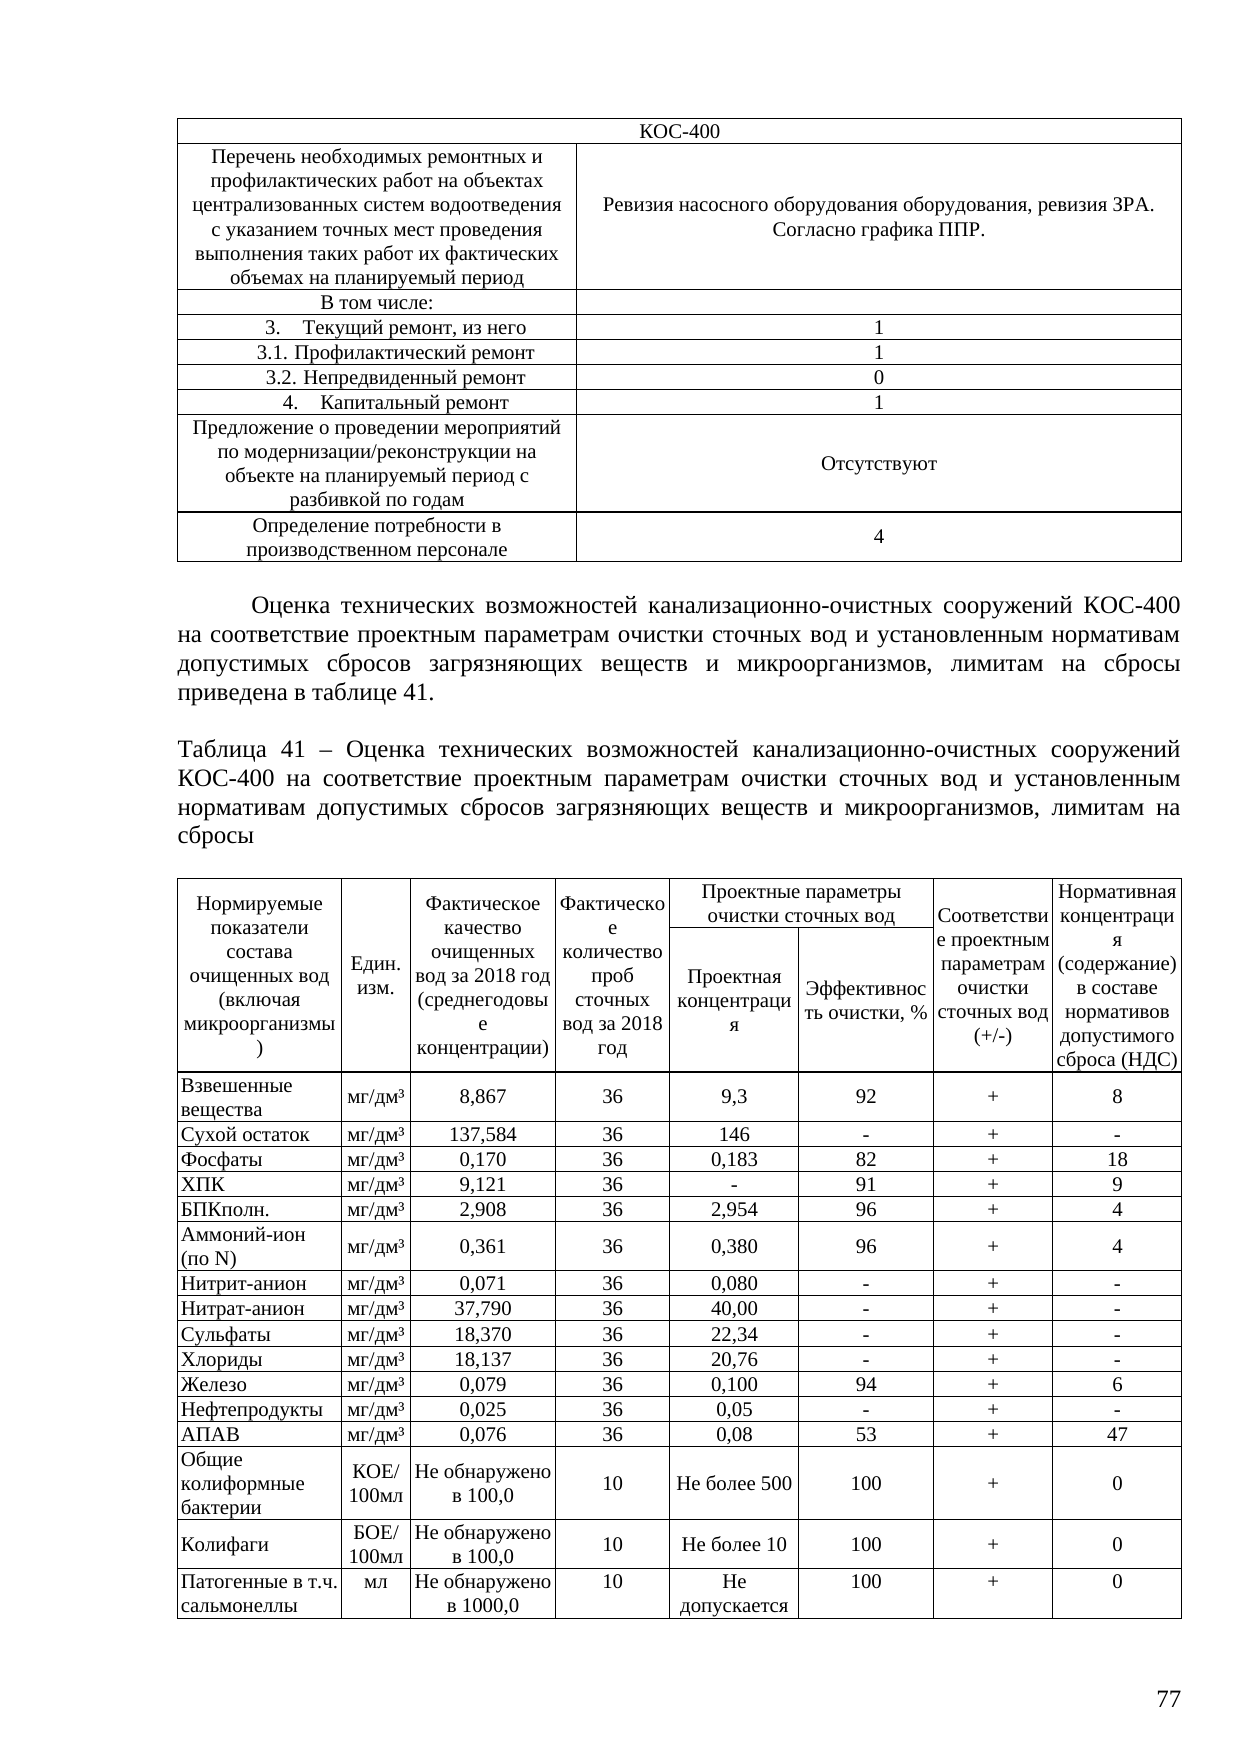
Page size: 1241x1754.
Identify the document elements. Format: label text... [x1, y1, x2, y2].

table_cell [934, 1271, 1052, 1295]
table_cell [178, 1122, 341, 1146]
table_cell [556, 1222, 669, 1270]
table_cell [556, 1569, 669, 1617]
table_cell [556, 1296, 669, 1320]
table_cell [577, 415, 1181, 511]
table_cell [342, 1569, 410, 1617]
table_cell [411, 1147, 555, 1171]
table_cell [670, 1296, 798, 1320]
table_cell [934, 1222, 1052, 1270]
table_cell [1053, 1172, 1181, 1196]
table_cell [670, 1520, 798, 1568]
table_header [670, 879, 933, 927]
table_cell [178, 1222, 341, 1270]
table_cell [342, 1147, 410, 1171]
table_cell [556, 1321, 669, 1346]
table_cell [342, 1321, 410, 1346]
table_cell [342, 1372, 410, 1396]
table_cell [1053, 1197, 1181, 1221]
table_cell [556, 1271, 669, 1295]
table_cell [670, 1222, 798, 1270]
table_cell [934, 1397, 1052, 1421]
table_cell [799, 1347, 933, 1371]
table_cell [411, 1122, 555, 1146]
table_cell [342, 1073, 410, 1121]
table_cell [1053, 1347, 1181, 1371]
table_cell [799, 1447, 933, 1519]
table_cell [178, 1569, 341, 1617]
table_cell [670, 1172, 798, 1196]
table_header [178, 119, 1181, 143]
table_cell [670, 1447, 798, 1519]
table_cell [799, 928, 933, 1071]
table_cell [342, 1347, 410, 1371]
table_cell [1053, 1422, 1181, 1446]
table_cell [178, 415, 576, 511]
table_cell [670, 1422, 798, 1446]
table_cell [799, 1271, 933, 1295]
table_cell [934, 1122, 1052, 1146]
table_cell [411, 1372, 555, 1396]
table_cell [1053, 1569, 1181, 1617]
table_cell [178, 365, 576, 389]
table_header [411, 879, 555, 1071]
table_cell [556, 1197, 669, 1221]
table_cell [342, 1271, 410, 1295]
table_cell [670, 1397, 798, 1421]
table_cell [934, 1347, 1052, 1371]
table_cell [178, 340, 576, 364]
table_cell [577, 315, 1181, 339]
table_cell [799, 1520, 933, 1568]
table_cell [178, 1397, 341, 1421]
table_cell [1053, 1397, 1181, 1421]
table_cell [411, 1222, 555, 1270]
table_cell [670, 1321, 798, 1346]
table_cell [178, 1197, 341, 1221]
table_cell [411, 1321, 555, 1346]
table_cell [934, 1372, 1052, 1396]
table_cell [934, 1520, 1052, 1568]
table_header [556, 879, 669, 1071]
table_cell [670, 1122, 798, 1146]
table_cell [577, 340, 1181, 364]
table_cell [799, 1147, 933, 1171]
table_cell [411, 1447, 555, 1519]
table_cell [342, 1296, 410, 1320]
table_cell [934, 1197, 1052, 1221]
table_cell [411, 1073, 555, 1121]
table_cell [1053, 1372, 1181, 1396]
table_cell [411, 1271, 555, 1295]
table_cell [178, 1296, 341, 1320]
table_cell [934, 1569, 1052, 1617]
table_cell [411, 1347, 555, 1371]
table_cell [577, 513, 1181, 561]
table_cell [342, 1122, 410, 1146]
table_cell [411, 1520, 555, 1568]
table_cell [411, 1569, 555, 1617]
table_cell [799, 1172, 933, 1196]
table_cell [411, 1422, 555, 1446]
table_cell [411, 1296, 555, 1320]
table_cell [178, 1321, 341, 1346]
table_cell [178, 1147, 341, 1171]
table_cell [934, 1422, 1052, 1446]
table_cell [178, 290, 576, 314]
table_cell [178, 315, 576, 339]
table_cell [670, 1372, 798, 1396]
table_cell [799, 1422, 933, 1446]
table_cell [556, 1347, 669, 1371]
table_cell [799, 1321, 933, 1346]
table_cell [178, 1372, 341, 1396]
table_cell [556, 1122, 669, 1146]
text Оценка технических возможностей канализационно-очистных сооружений КОС-400 на соответствие проектным параметрам очистки сточных вод и установленным нормативам допустимых сбросов загрязняющих веществ и микроорганизмов, лимитам на сбросы приведена в таблице 41. [177, 590, 1181, 705]
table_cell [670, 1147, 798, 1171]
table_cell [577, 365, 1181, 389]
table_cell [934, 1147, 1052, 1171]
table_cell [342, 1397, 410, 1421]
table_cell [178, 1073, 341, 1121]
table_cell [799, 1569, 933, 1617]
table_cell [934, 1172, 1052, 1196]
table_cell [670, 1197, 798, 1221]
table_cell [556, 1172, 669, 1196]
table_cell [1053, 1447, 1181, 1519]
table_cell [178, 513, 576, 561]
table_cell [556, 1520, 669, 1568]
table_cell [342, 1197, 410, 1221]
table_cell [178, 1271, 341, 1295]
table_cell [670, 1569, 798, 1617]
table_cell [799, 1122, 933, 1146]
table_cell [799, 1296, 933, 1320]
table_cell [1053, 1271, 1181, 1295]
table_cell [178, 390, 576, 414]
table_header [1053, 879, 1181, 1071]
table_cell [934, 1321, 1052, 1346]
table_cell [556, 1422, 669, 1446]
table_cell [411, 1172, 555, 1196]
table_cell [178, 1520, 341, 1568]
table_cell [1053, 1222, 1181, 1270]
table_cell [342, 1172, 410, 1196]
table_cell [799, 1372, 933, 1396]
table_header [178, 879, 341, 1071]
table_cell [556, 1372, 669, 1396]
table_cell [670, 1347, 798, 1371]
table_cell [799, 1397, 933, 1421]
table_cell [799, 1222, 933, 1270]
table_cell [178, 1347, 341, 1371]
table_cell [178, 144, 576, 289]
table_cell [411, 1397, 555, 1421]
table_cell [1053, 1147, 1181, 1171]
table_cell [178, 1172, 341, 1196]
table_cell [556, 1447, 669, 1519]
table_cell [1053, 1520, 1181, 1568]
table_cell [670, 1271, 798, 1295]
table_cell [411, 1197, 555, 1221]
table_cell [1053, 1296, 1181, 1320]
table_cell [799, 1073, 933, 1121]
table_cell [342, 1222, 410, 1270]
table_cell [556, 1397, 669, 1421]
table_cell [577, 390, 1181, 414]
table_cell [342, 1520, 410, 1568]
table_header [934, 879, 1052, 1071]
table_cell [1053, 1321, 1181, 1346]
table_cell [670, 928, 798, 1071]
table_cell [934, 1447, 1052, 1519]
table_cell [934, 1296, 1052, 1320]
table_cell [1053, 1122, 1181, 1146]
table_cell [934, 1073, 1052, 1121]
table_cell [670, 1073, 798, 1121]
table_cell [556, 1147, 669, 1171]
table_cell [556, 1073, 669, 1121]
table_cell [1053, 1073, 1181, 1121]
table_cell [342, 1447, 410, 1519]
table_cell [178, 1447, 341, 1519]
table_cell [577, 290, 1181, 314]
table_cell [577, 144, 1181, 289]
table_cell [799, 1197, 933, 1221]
text Таблица 41 – Оценка технических возможностей канализационно-очистных сооружений КОС-400 на соответствие проектным параметрам очистки сточных вод и установленным нормативам допустимых сбросов загрязняющих веществ и микроорганизмов, лимитам на сбросы [177, 734, 1181, 849]
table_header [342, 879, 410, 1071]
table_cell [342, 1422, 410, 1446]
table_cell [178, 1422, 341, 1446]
